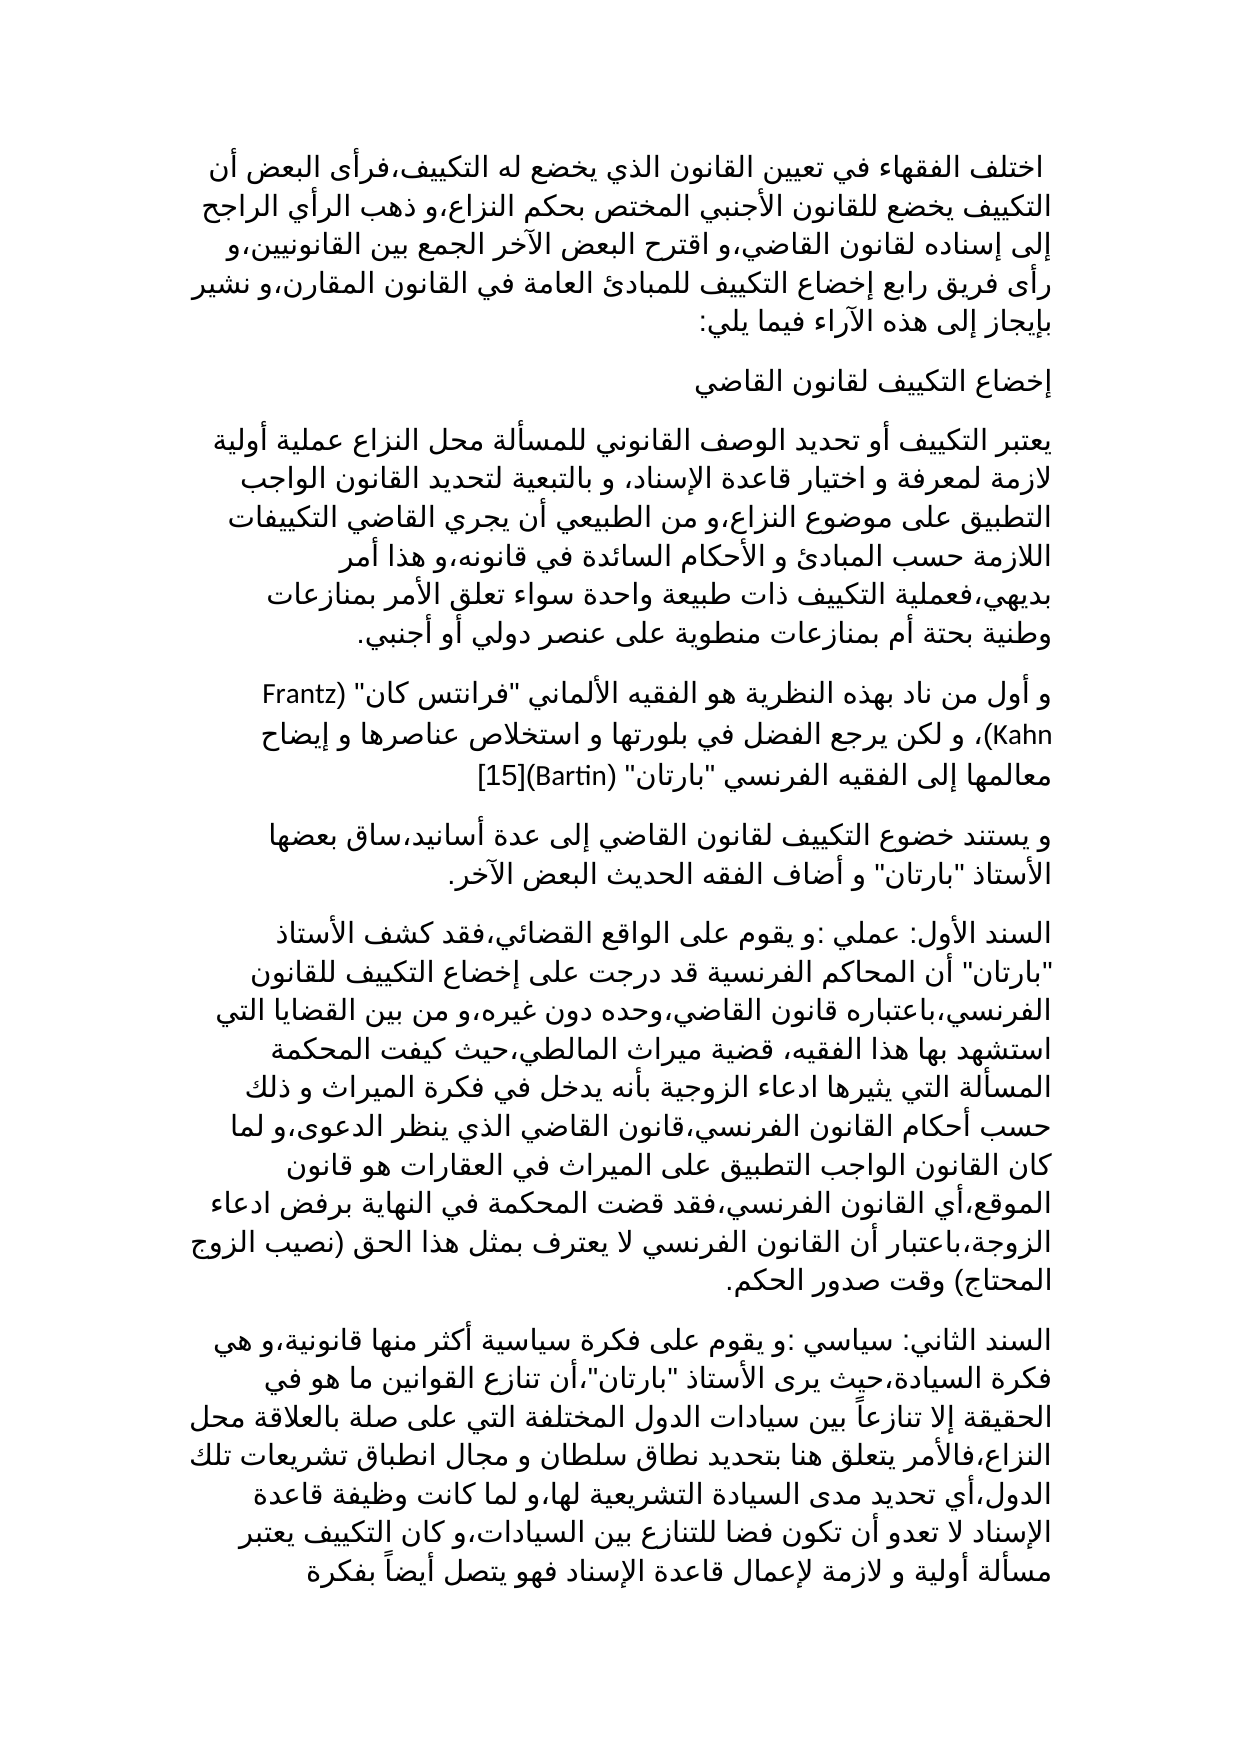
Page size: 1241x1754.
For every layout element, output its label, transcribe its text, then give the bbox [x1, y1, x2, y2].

text السند الأول: عملي :و يقوم على الواقع القضائي،فقد كشف الأستاذ "بارتان" أن المحاكم الفرنسية قد درجت على إخضاع التكييف للقانون الفرنسي،باعتباره قانون القاضي،وحده دون غيره،و من بين القضايا التي استشهد بها هذا الفقيه، قضية ميراث المالطي،حيث كيفت المحكمة المسألة التي يثيرها ادعاء الزوجية بأنه يدخل في فكرة الميراث و ذلك حسب أحكام القانون الفرنسي،قانون القاضي الذي ينظر الدعوى،و لما كان القانون الواجب التطبيق على الميراث في العقارات هو قانون الموقع،أي القانون الفرنسي،فقد قضت المحكمة في النهاية برفض ادعاء الزوجة،باعتبار أن القانون الفرنسي لا يعترف بمثل هذا الحق (نصيب الزوج المحتاج) وقت صدور الحكم. [187, 916, 1053, 1297]
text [187, 1322, 1053, 1587]
text يعتبر التكييف أو تحديد الوصف القانوني للمسألة محل النزاع عملية أولية لازمة لمعرفة و اختيار قاعدة الإسناد، و بالتبعية لتحديد القانون الواجب التطبيق على موضوع النزاع،و من الطبيعي أن يجري القاضي التكييفات اللازمة حسب المبادئ و الأحكام السائدة في قانونه،و هذا أمر بديهي،فعملية التكييف ذات طبيعة واحدة سواء تعلق الأمر بمنازعات وطنية بحتة أم بمنازعات منطوية على عنصر دولي أو أجنبي. [187, 423, 1053, 649]
text و أول من ناد بهذه النظرية هو الفقيه الألماني "فرانتس كان" (Frantz Kahn)، و لكن يرجع الفضل في بلورتها و استخلاص عناصرها و إيضاح معالمها إلى الفقيه الفرنسي "بارتان" (Bartin)[15] [187, 675, 1053, 792]
text إخضاع التكييف لقانون القاضي [187, 363, 1053, 397]
text اختلف الفقهاء في تعيين القانون الذي يخضع له التكييف،فرأى البعض أن التكييف يخضع للقانون الأجنبي المختص بحكم النزاع،و ذهب الرأي الراجح إلى إسناده لقانون القاضي،و اقترح البعض الآخر الجمع بين القانونيين،و رأى فريق رابع إخضاع التكييف للمبادئ العامة في القانون المقارن،و نشير بإيجاز إلى هذه الآراء فيما يلي: [187, 150, 1053, 338]
text و يستند خضوع التكييف لقانون القاضي إلى عدة أسانيد،ساق بعضها الأستاذ "بارتان" و أضاف الفقه الحديث البعض الآخر. [187, 818, 1053, 890]
